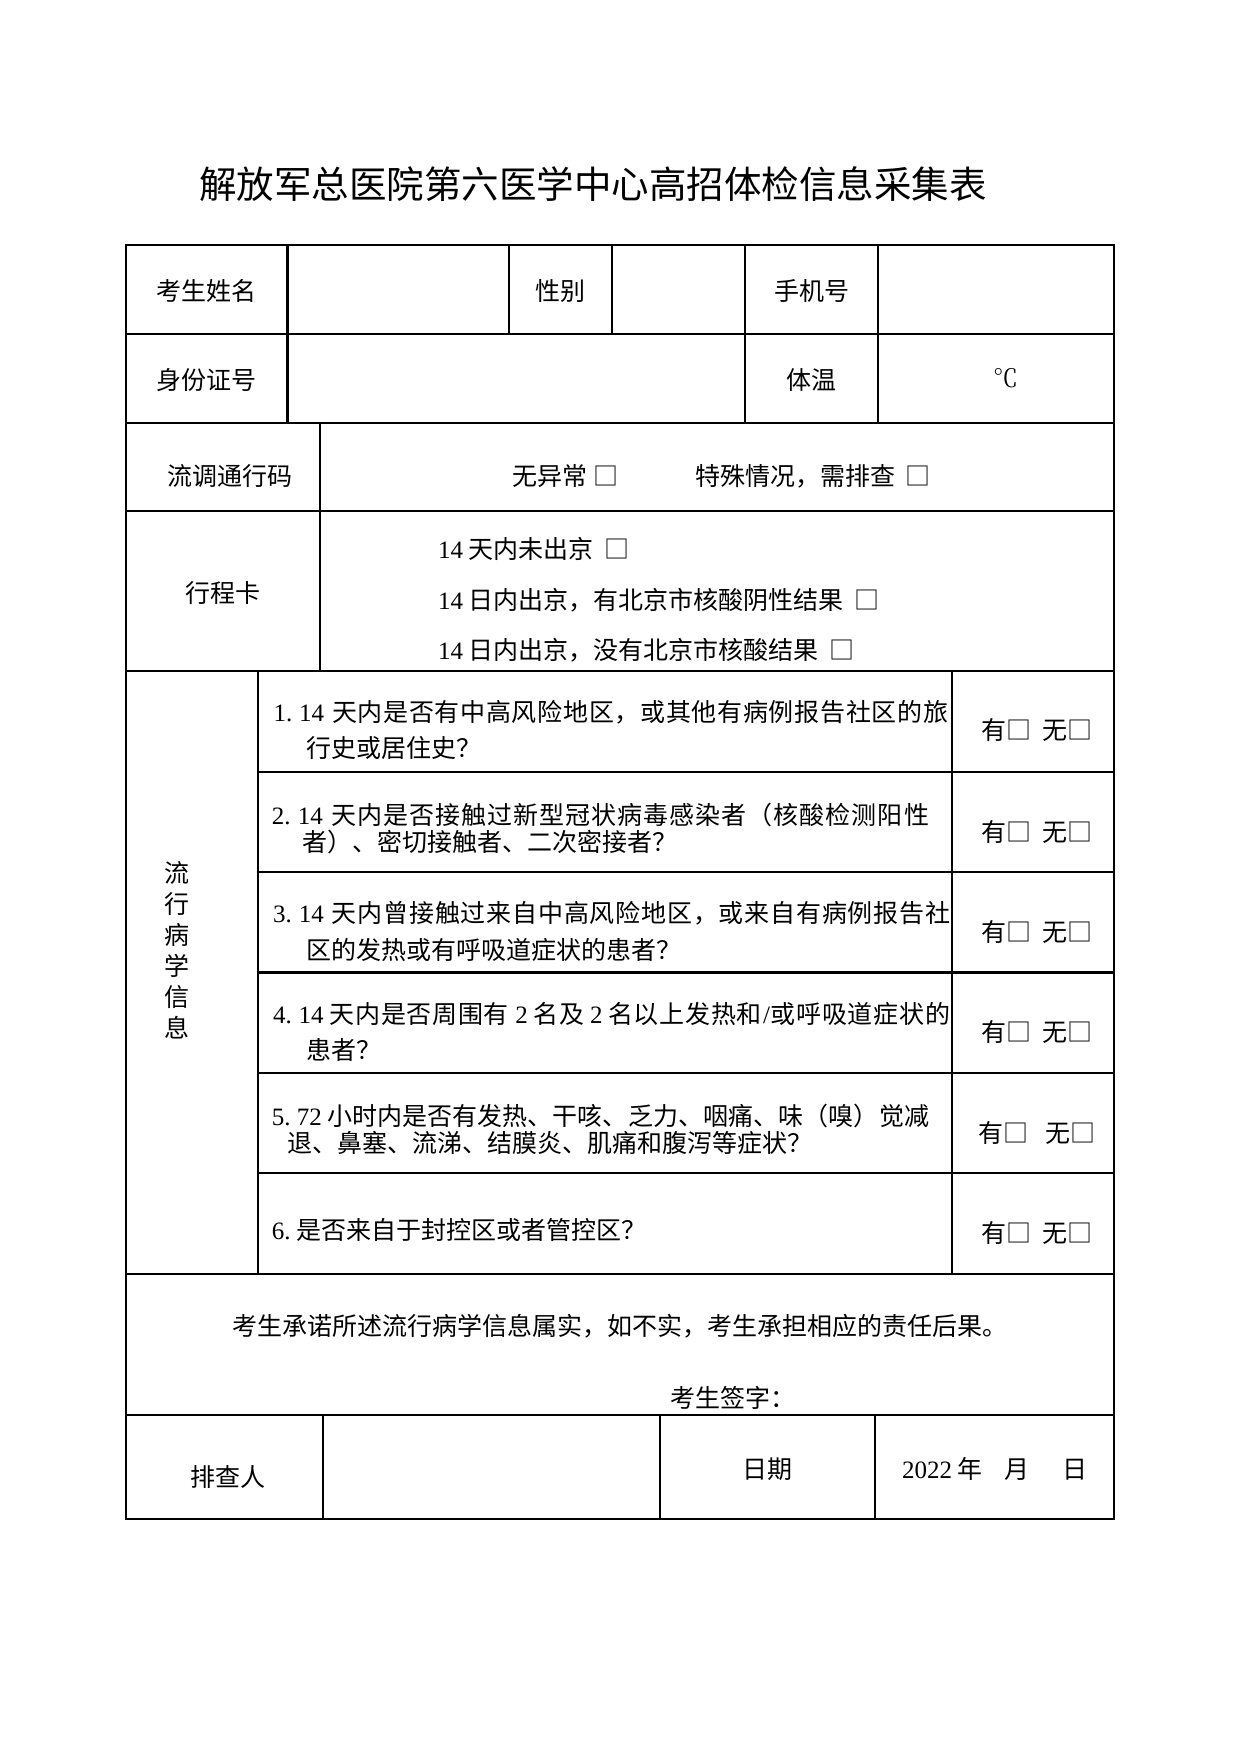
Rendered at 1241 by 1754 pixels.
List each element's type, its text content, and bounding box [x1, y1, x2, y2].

table_header 性别 [510, 246, 611, 333]
table_cell 身份证号 [127, 335, 286, 422]
table_cell 5. 72小时内是否有发热、干咳、乏力、咽痛、味（嗅）觉减退、鼻塞、流涕、结膜炎、肌痛和腹泻等症状？ [259, 1074, 951, 1172]
table_cell 有□ 无□ [953, 1174, 1113, 1273]
table_cell 4. 14天内是否周围有2名及2名以上发热和/或呼吸道症状的患者？ [259, 974, 951, 1072]
table_cell 有□ 无□ [953, 773, 1113, 871]
table_cell [289, 335, 744, 422]
table_cell 3. 14 天内曾接触过来自中高风险地区，或来自有病例报告社区的发热或有呼吸道症状的患者？ [259, 873, 951, 971]
table_header [289, 246, 508, 333]
table_cell 有□ 无□ [953, 672, 1113, 771]
table_cell 有□ 无□ [953, 974, 1113, 1072]
table_header [613, 246, 744, 333]
table_header 手机号 [746, 246, 877, 333]
table_cell 流 行 病 学 信 息 [127, 672, 257, 1273]
table_header 考生姓名 [127, 246, 286, 333]
text 解放军总医院第六医学中心高招体检信息采集表 [112, 150, 1032, 210]
table_cell 流调通行码 [127, 424, 319, 510]
table_cell 1. 14 天内是否有中高风险地区，或其他有病例报告社区的旅行史或居住史？ [259, 672, 951, 771]
table_cell [324, 1416, 659, 1518]
table_cell 6. 是否来自于封控区或者管控区？ [259, 1174, 951, 1273]
table_cell 日期 [661, 1416, 874, 1518]
table_cell 无异常 □ 特殊情况，需排查 □ [321, 424, 1113, 510]
table_cell 2022年 月 日 [876, 1416, 1113, 1518]
table_cell 14天内未出京 □ 14日内出京，有北京市核酸阴性结果 □ 14日内出京，没有北京市核酸结果 □ [321, 512, 1113, 670]
table_cell 有□ 无□ [953, 1074, 1113, 1172]
table_cell 排查人 [127, 1416, 322, 1518]
table_cell 考生承诺所述流行病学信息属实，如不实，考生承担相应的责任后果。 考生签字： [127, 1275, 1113, 1414]
table_cell 体温 [746, 335, 877, 422]
table_cell ℃ [879, 335, 1113, 422]
table_cell 行程卡 [127, 512, 319, 670]
table_cell 有□ 无□ [953, 873, 1113, 971]
table_cell 2. 14 天内是否接触过新型冠状病毒感染者（核酸检测阳性者）、密切接触者、二次密接者？ [259, 773, 951, 871]
table_header [879, 246, 1113, 333]
